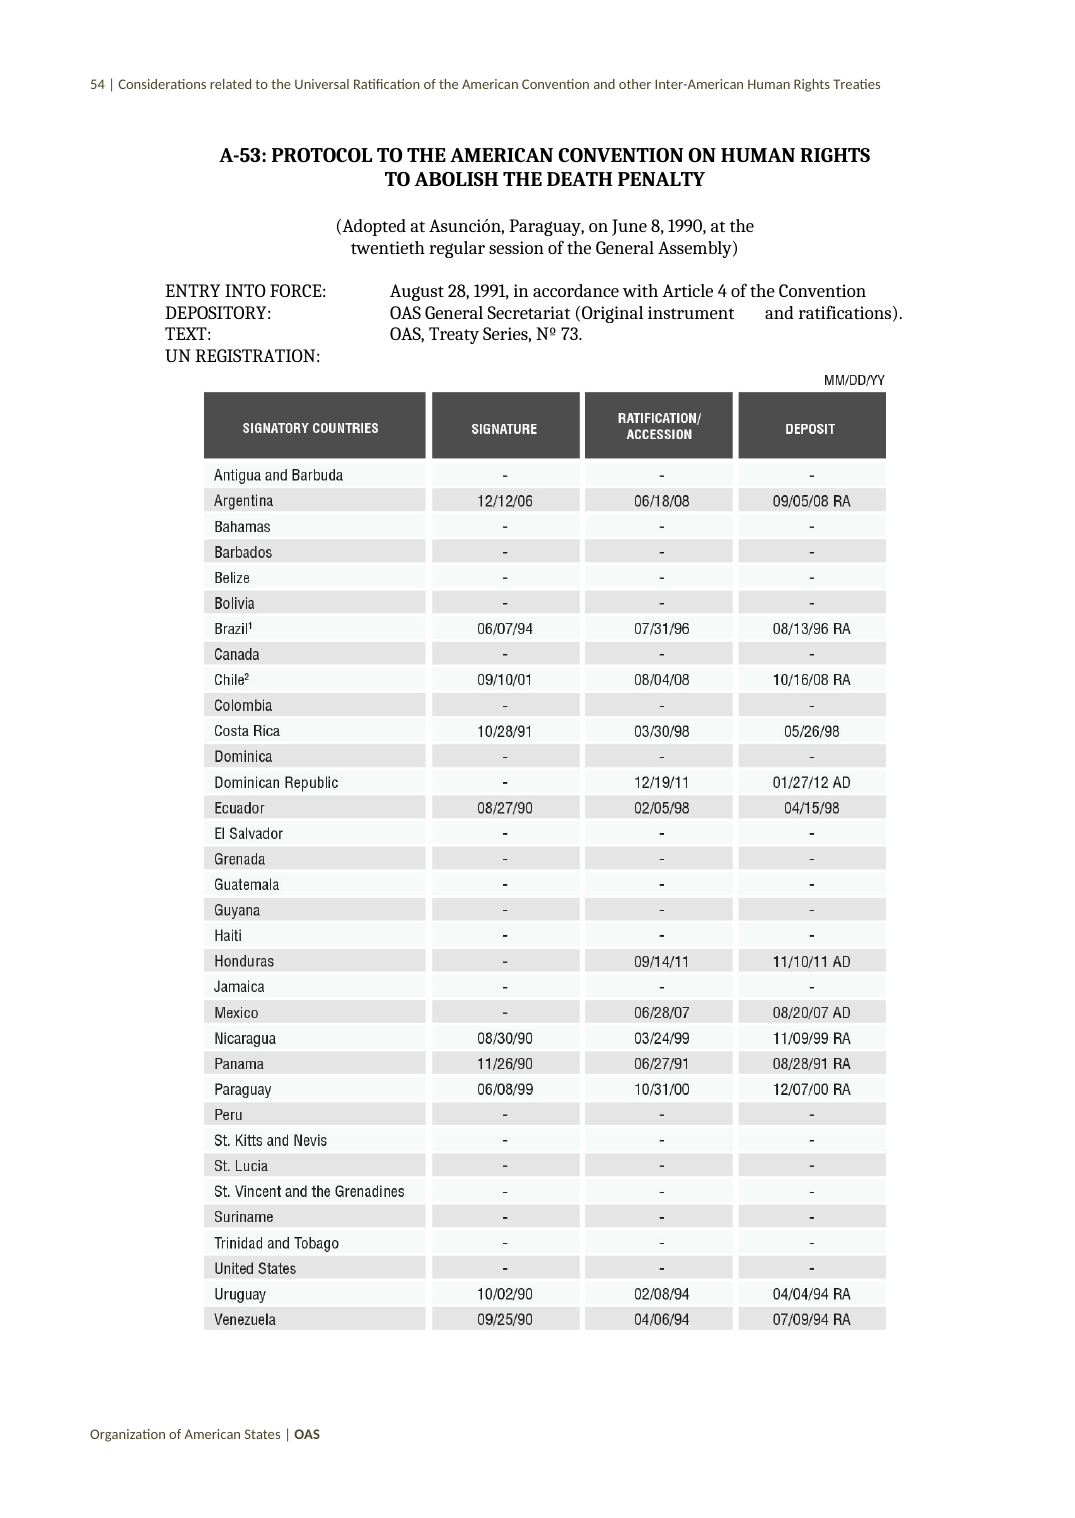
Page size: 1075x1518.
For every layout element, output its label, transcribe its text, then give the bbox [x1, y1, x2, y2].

text A-53: PROTOCOL TO THE AMERICAN CONVENTION ON HUMAN RIGHTS [90, 144, 1000, 168]
picture [191, 366, 899, 1348]
text DEPOSITORY: OAS General Secretariat (Original instrument and ratifications). [165, 302, 1000, 324]
text TEXT: OAS, Treaty Series, Nº 73. [165, 324, 1000, 345]
text ENTRY INTO FORCE: August 28, 1991, in accordance with Article 4 of the Convention [165, 281, 1000, 302]
text twentieth regular session of the General Assembly) [90, 238, 1000, 259]
text (Adopted at Asunción, Paraguay, on June 8, 1990, at the [90, 216, 1000, 238]
text UN REGISTRATION: [165, 345, 1000, 367]
text TO ABOLISH THE DEATH PENALTY [90, 168, 1000, 192]
